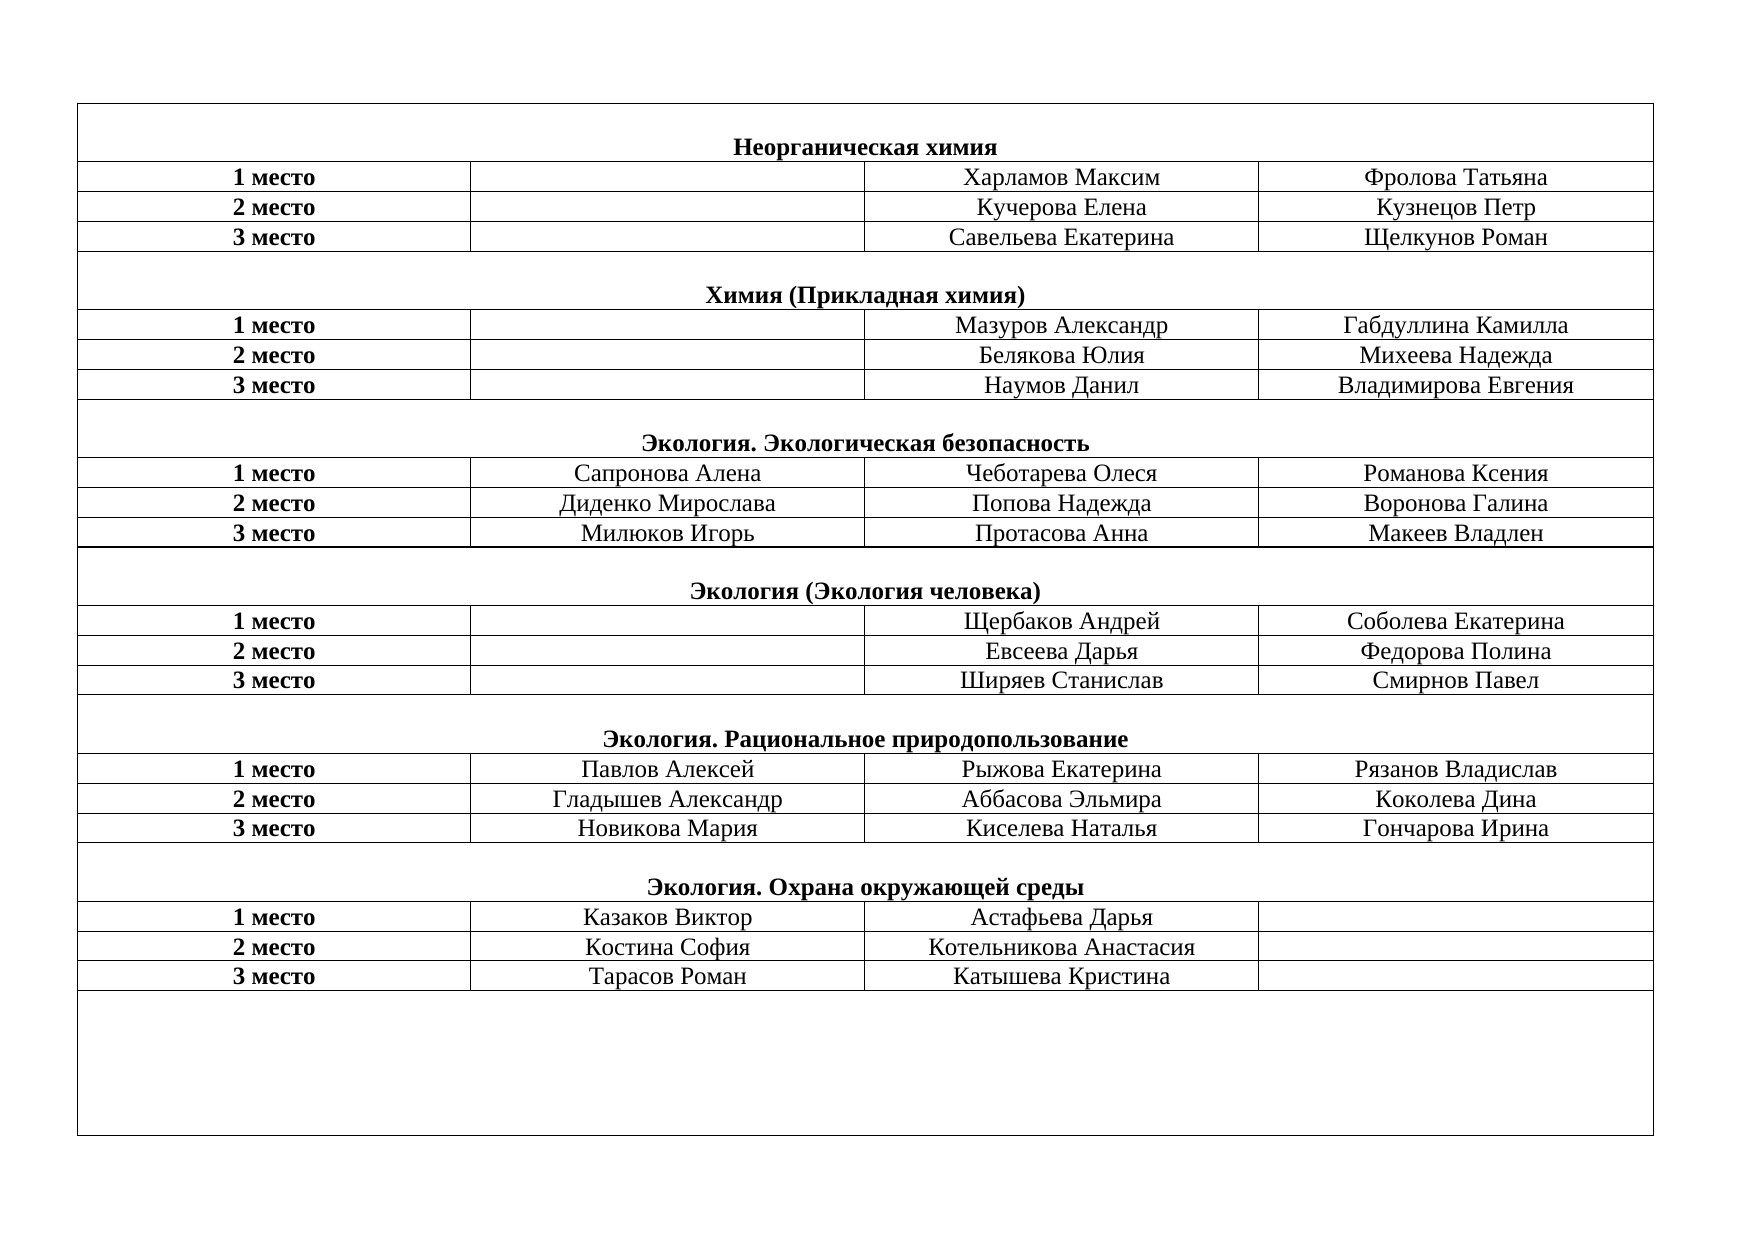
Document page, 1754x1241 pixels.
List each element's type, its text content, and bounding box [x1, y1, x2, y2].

table_cell [471, 340, 864, 369]
table_cell Сапронова Алена [471, 458, 864, 487]
table_cell [471, 606, 864, 635]
table_cell Евсеева Дарья [865, 636, 1258, 664]
table_cell 1 место [78, 606, 470, 635]
table_cell Гладышев Александр [471, 784, 864, 812]
table_cell 1 место [78, 310, 470, 339]
table_cell Макеев Владлен [1259, 518, 1653, 546]
table_cell Костина София [471, 932, 864, 960]
table_cell Ширяев Станислав [865, 666, 1258, 694]
table_cell [471, 310, 864, 339]
table_cell 3 место [78, 370, 470, 398]
table_cell Фролова Татьяна [1259, 162, 1653, 191]
table_cell [471, 192, 864, 221]
table_cell [1259, 961, 1653, 990]
table_cell Тарасов Роман [471, 961, 864, 990]
table_cell Киселева Наталья [865, 814, 1258, 842]
table_cell 3 место [78, 222, 470, 251]
table_cell [1259, 902, 1653, 931]
table_cell Смирнов Павел [1259, 666, 1653, 694]
table_cell 2 место [78, 932, 470, 960]
table_cell 1 место [78, 754, 470, 783]
table_cell [471, 636, 864, 664]
table_cell Милюков Игорь [471, 518, 864, 546]
table_cell Протасова Анна [865, 518, 1258, 546]
table_cell Наумов Данил [865, 370, 1258, 398]
table_cell 3 место [78, 666, 470, 694]
table_cell Катышева Кристина [865, 961, 1258, 990]
table_cell 2 место [78, 784, 470, 812]
table_cell 1 место [78, 162, 470, 191]
table_cell Мазуров Александр [865, 310, 1258, 339]
table_cell Попова Надежда [865, 488, 1258, 517]
table_cell Аббасова Эльмира [865, 784, 1258, 812]
table_cell Химия (Прикладная химия) [78, 252, 1653, 309]
table_cell 3 место [78, 961, 470, 990]
table_cell Белякова Юлия [865, 340, 1258, 369]
table_cell 2 место [78, 488, 470, 517]
table_cell Щербаков Андрей [865, 606, 1258, 635]
table_cell Астафьева Дарья [865, 902, 1258, 931]
table_cell 2 место [78, 340, 470, 369]
table_cell Котельникова Анастасия [865, 932, 1258, 960]
table_cell 1 место [78, 458, 470, 487]
table_cell Габдуллина Камилла [1259, 310, 1653, 339]
table_cell 3 место [78, 814, 470, 842]
table_cell [1259, 932, 1653, 960]
table_cell 1 место [78, 902, 470, 931]
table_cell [78, 991, 1653, 1135]
table_cell Воронова Галина [1259, 488, 1653, 517]
table_cell Федорова Полина [1259, 636, 1653, 664]
table_cell Гончарова Ирина [1259, 814, 1653, 842]
table_cell Экология. Рациональное природопользование [78, 695, 1653, 753]
table_cell Новикова Мария [471, 814, 864, 842]
table_cell Михеева Надежда [1259, 340, 1653, 369]
table_cell 2 место [78, 636, 470, 664]
table_cell Романова Ксения [1259, 458, 1653, 487]
table_cell Кузнецов Петр [1259, 192, 1653, 221]
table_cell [78, 104, 1653, 161]
table_cell Экология. Экологическая безопасность [78, 400, 1653, 457]
table_cell Экология (Экология человека) [78, 548, 1653, 605]
table_cell 2 место [78, 192, 470, 221]
table_cell Чеботарева Олеся [865, 458, 1258, 487]
table_cell Диденко Мирослава [471, 488, 864, 517]
table_cell Казаков Виктор [471, 902, 864, 931]
table_cell Соболева Екатерина [1259, 606, 1653, 635]
table_cell Харламов Максим [865, 162, 1258, 191]
table_cell Кучерова Елена [865, 192, 1258, 221]
table_cell Коколева Дина [1259, 784, 1653, 812]
table_cell [471, 162, 864, 191]
table_cell Щелкунов Роман [1259, 222, 1653, 251]
table_cell [471, 666, 864, 694]
table_cell Савельева Екатерина [865, 222, 1258, 251]
table_cell [471, 222, 864, 251]
table_cell Владимирова Евгения [1259, 370, 1653, 398]
table_cell [471, 370, 864, 398]
table_cell Рязанов Владислав [1259, 754, 1653, 783]
table_cell Экология. Охрана окружающей среды [78, 843, 1653, 901]
table_cell Рыжова Екатерина [865, 754, 1258, 783]
table_cell 3 место [78, 518, 470, 546]
table_cell Павлов Алексей [471, 754, 864, 783]
